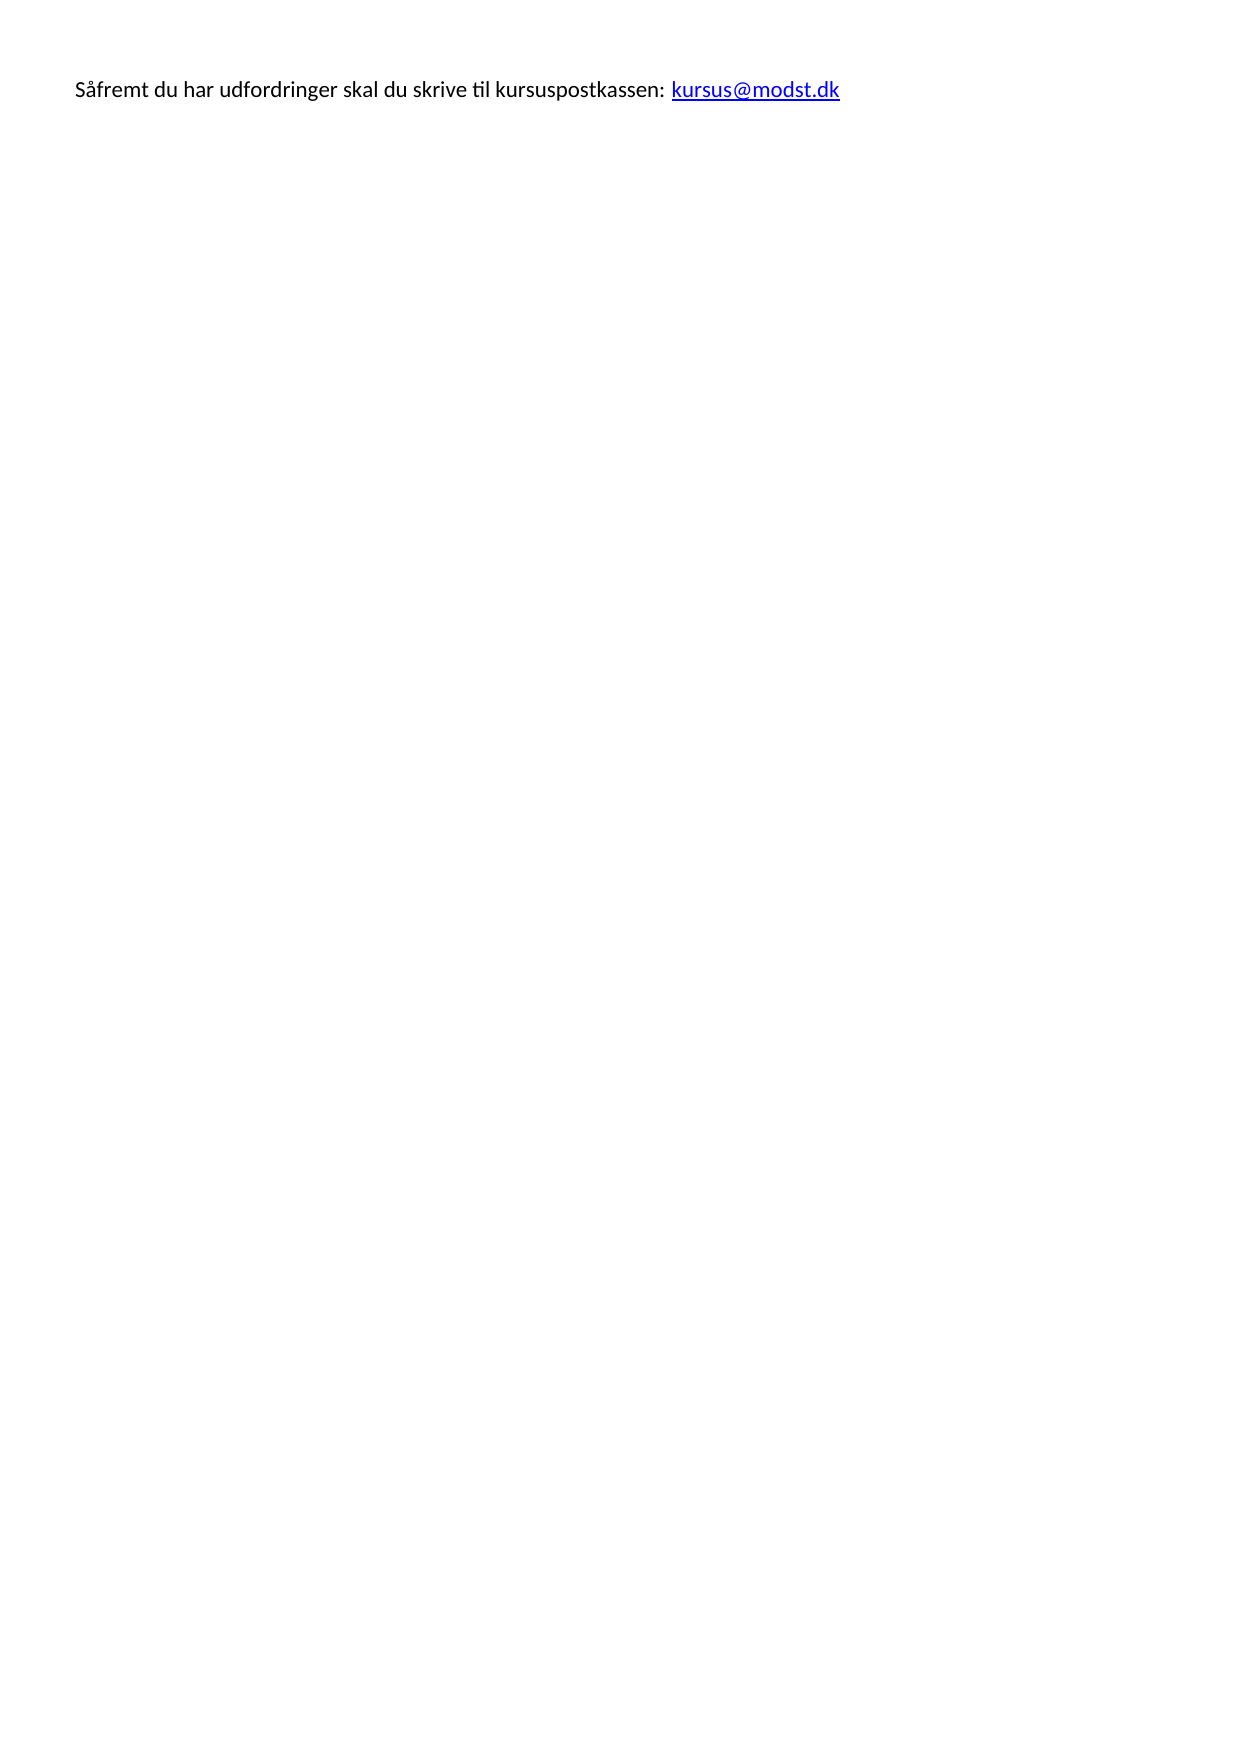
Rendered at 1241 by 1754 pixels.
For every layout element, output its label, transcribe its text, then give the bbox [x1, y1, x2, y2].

text Såfremt du har udfordringer skal du skrive til kursuspostkassen: kursus@modst.dk [75, 75, 1165, 103]
